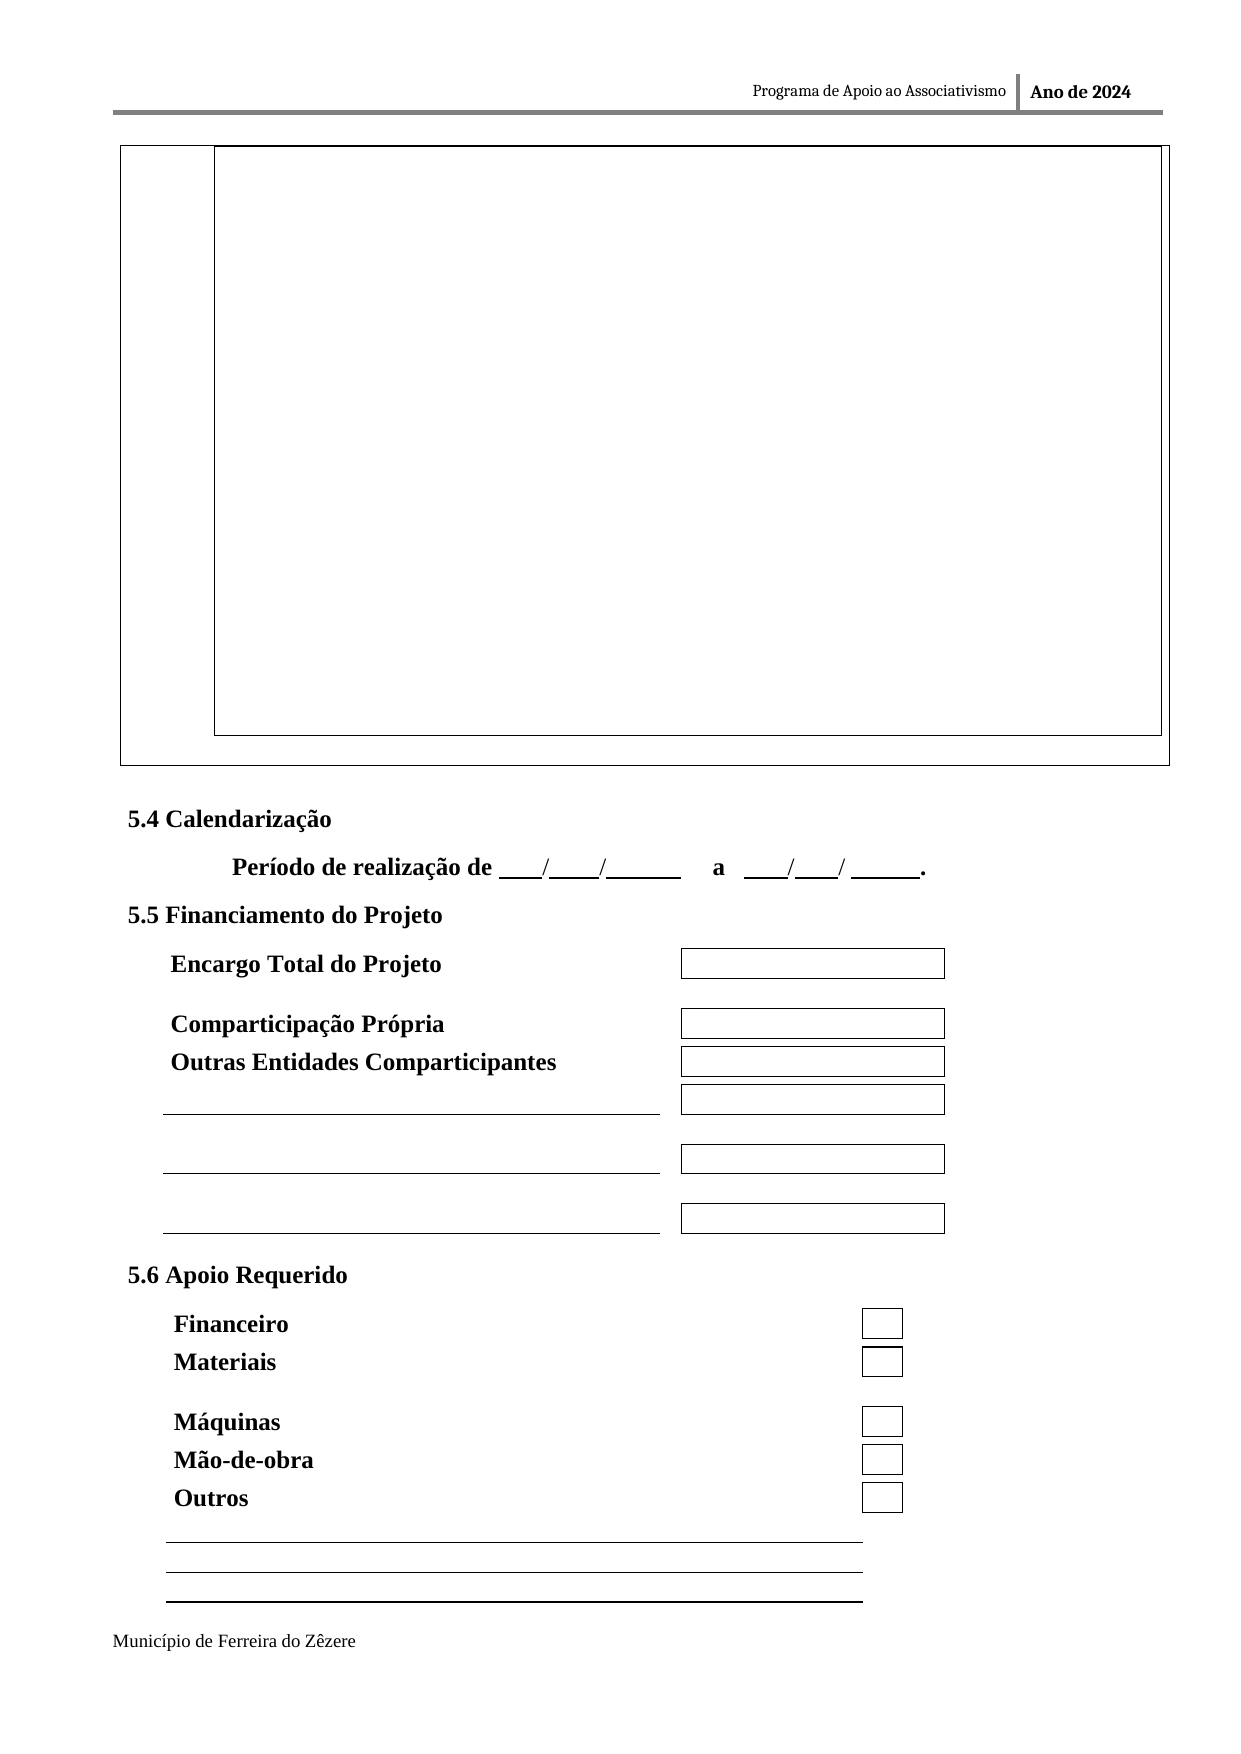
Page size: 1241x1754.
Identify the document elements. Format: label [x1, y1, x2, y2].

table_cell [113, 144, 1189, 780]
table_cell [113, 780, 1189, 1602]
